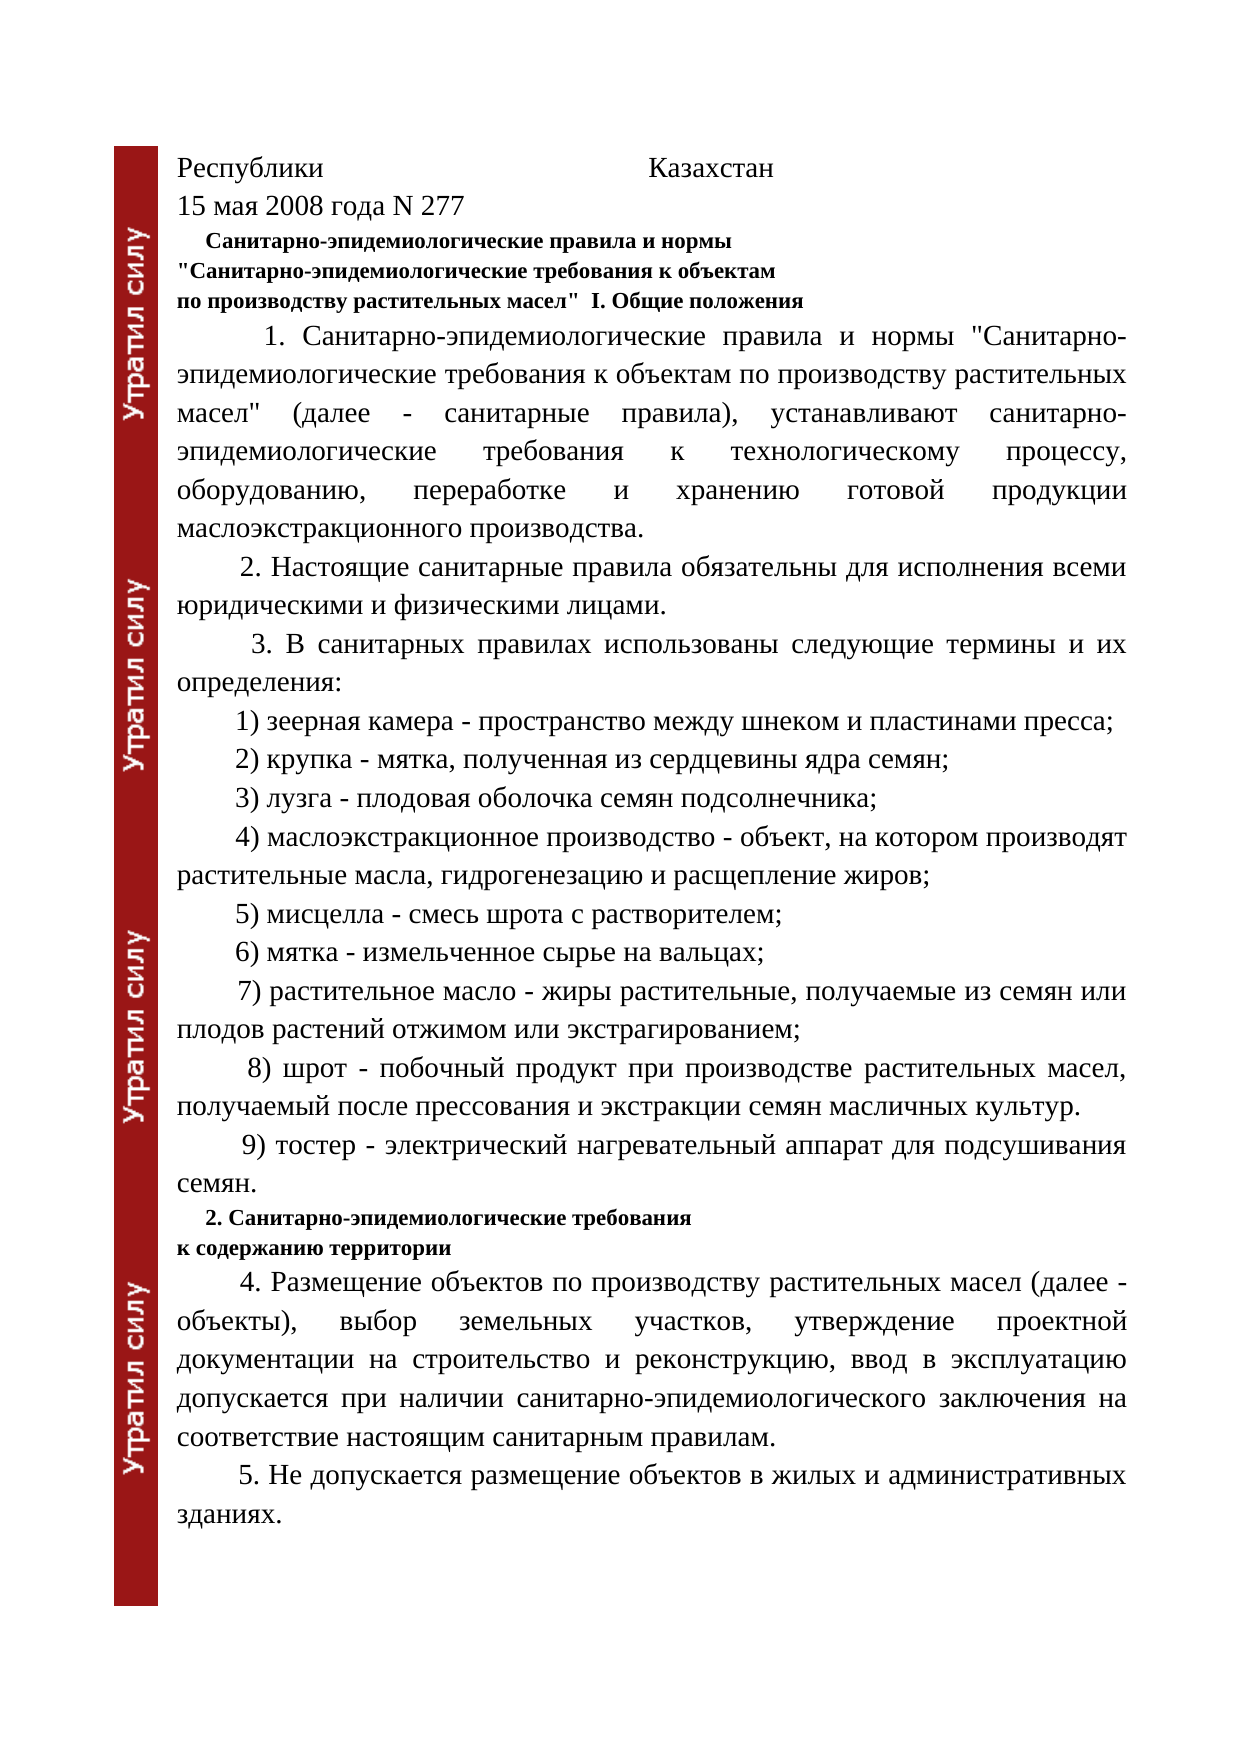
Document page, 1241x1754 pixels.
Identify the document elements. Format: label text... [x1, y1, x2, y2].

text 1. Санитарно-эпидемиологические правила и нормы "Санитарно-эпидемиологические требования к объектам по производству растительных масел" (далее - санитарные правила), устанавливают санитарно-эпидемиологические требования к технологическому процессу, оборудованию, переработке и хранению готовой продукции маслоэкстракционного производства. [112, 318, 1128, 544]
picture [114, 621, 158, 626]
text 5) мисцелла - смесь шрота с растворителем; [112, 896, 1128, 929]
picture [114, 891, 158, 896]
picture [114, 222, 158, 227]
text 8) шрот - побочный продукт при производстве растительных масел, получаемый после прессования и экстракции семян масличных культур. [112, 1050, 1128, 1122]
text 5. Не допускается размещение объектов в жилых и административных зданиях. [112, 1457, 1128, 1529]
picture [114, 775, 158, 780]
picture [114, 544, 158, 549]
picture [114, 929, 158, 934]
picture [114, 737, 158, 742]
text 4) маслоэкстракционное производство - объект, на котором производят растительные масла, гидрогенезацию и расщепление жиров; [112, 819, 1128, 891]
picture [114, 1452, 158, 1457]
text 7) растительное масло - жиры растительные, получаемые из семян или плодов растений отжимом или экстрагированием; [112, 973, 1128, 1045]
text 6) мятка - измельченное сырье на вальцах; [112, 934, 1128, 968]
text 2. Настоящие санитарные правила обязательны для исполнения всеми юридическими и физическими лицами. [112, 549, 1128, 621]
picture [114, 314, 158, 318]
text 2. Санитарно-эпидемиологические требования к содержанию территории [112, 1204, 1128, 1261]
picture [114, 698, 158, 703]
text 1) зеерная камера - пространство между шнеком и пластинами пресса; [112, 703, 1128, 737]
text Утверждены приказом И.о. Министра здравоохранения Республики Казахстан 15 мая 2008 года N 277 [112, 150, 1128, 222]
picture [114, 1199, 158, 1204]
text 9) тостер - электрический нагревательный аппарат для подсушивания семян. [112, 1127, 1128, 1199]
picture [114, 1122, 158, 1127]
picture [114, 146, 158, 150]
text Санитарно-эпидемиологические правила и нормы "Санитарно-эпидемиологические требования к объектам по производству растительных масел" I. Общие положения [112, 227, 1128, 314]
text 2) крупка - мятка, полученная из сердцевины ядра семян; [112, 742, 1128, 775]
picture [114, 814, 158, 819]
picture [114, 1045, 158, 1050]
picture [114, 1529, 158, 1606]
text 4. Размещение объектов по производству растительных масел (далее - объекты), выбор земельных участков, утверждение проектной документации на строительство и реконструкцию, ввод в эксплуатацию допускается при наличии санитарно-эпидемиологического заключения на соответствие настоящим санитарным правилам. [112, 1264, 1128, 1452]
text 3. В санитарных правилах использованы следующие термины и их определения: [112, 626, 1128, 698]
picture [114, 968, 158, 973]
text 3) лузга - плодовая оболочка семян подсолнечника; [112, 780, 1128, 814]
